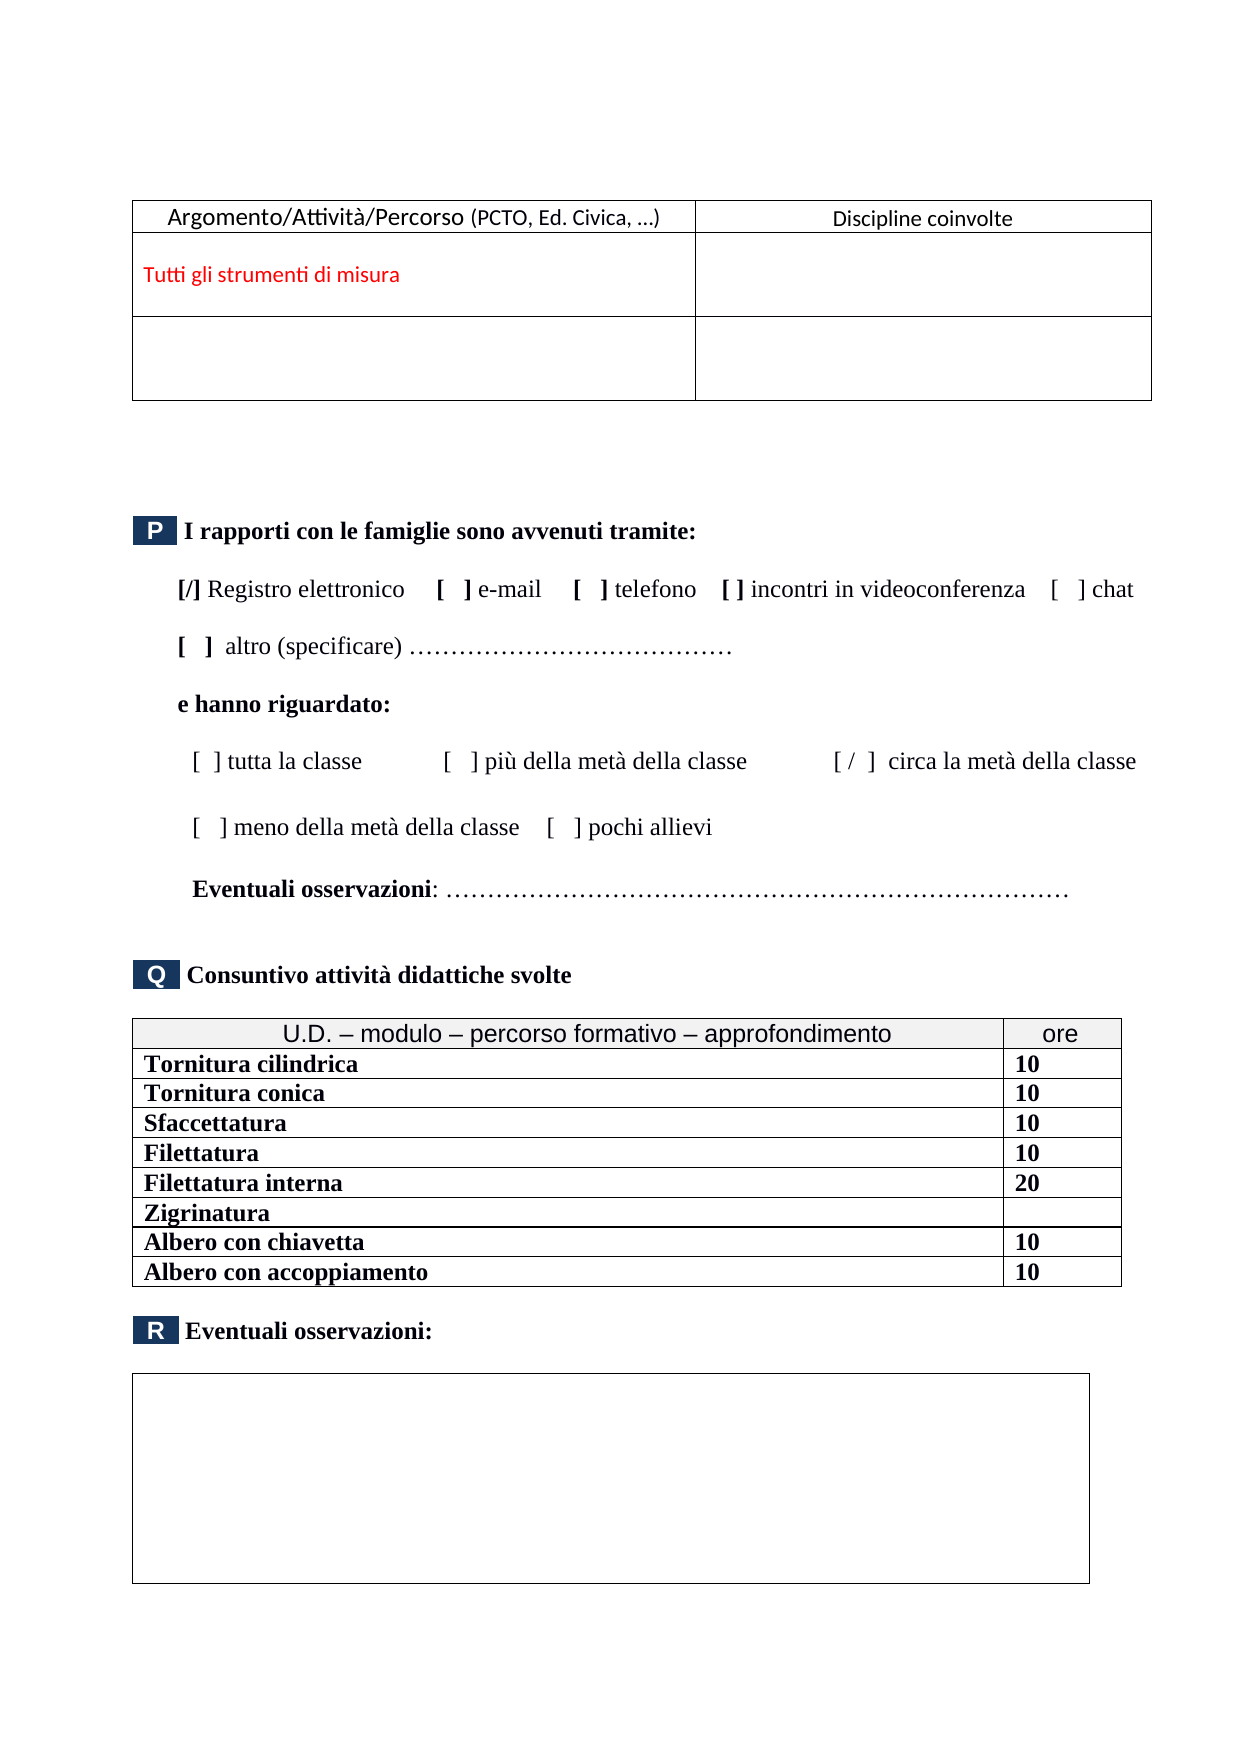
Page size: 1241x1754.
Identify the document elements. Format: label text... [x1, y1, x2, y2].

table_cell 10 [1004, 1108, 1121, 1137]
text R Eventuali osservazioni: [179, 1316, 1196, 1344]
text [ ] meno della metà della classe [ ] pochi allievi [192, 812, 1166, 841]
table_cell 10 [1004, 1079, 1121, 1107]
table_cell 10 [1004, 1228, 1121, 1256]
table_cell 10 [1004, 1257, 1121, 1286]
text Q Consuntivo attività didattiche svolte [180, 960, 1196, 989]
table_header [133, 1374, 1089, 1583]
table_cell [696, 317, 1151, 400]
table_cell Zigrinatura [133, 1198, 1003, 1226]
text [ ] altro (specificare) ………………………………… [177, 631, 1166, 660]
table_cell Tornitura cilindrica [133, 1049, 1003, 1077]
table_cell Tornitura conica [133, 1079, 1003, 1107]
table_header Argomento/Attività/Percorso (PCTO, Ed. Civica, …) [133, 201, 695, 232]
table_cell [133, 317, 695, 400]
table_cell Albero con chiavetta [133, 1228, 1003, 1256]
table_cell 20 [1004, 1168, 1121, 1197]
table_cell [1004, 1198, 1121, 1226]
text P I rapporti con le famiglie sono avvenuti tramite: [177, 516, 1166, 545]
text [/] Registro elettronico [ ] e-mail [ ] telefono [ ] incontri in videoconferenza [ ] chat [177, 574, 1166, 602]
table_header U.D. – modulo – percorso formativo – approfondimento [133, 1019, 1003, 1048]
table_cell 10 [1004, 1049, 1121, 1077]
table_header ore [1004, 1019, 1121, 1048]
table_cell [696, 233, 1151, 316]
table_header Discipline coinvolte [696, 201, 1151, 232]
table_cell Albero con accoppiamento [133, 1257, 1003, 1286]
table_cell Tutti gli strumenti di misura [133, 233, 695, 316]
table_cell Filettatura interna [133, 1168, 1003, 1197]
text [ ] tutta la classe [ ] più della metà della classe [ / ] circa la metà della classe [192, 746, 1166, 775]
text e hanno riguardato: [177, 689, 1166, 717]
table_cell Filettatura [133, 1138, 1003, 1167]
text Eventuali osservazioni: ………………………………………………………………… [192, 874, 1166, 903]
table_cell 10 [1004, 1138, 1121, 1167]
table_cell Sfaccettatura [133, 1108, 1003, 1137]
